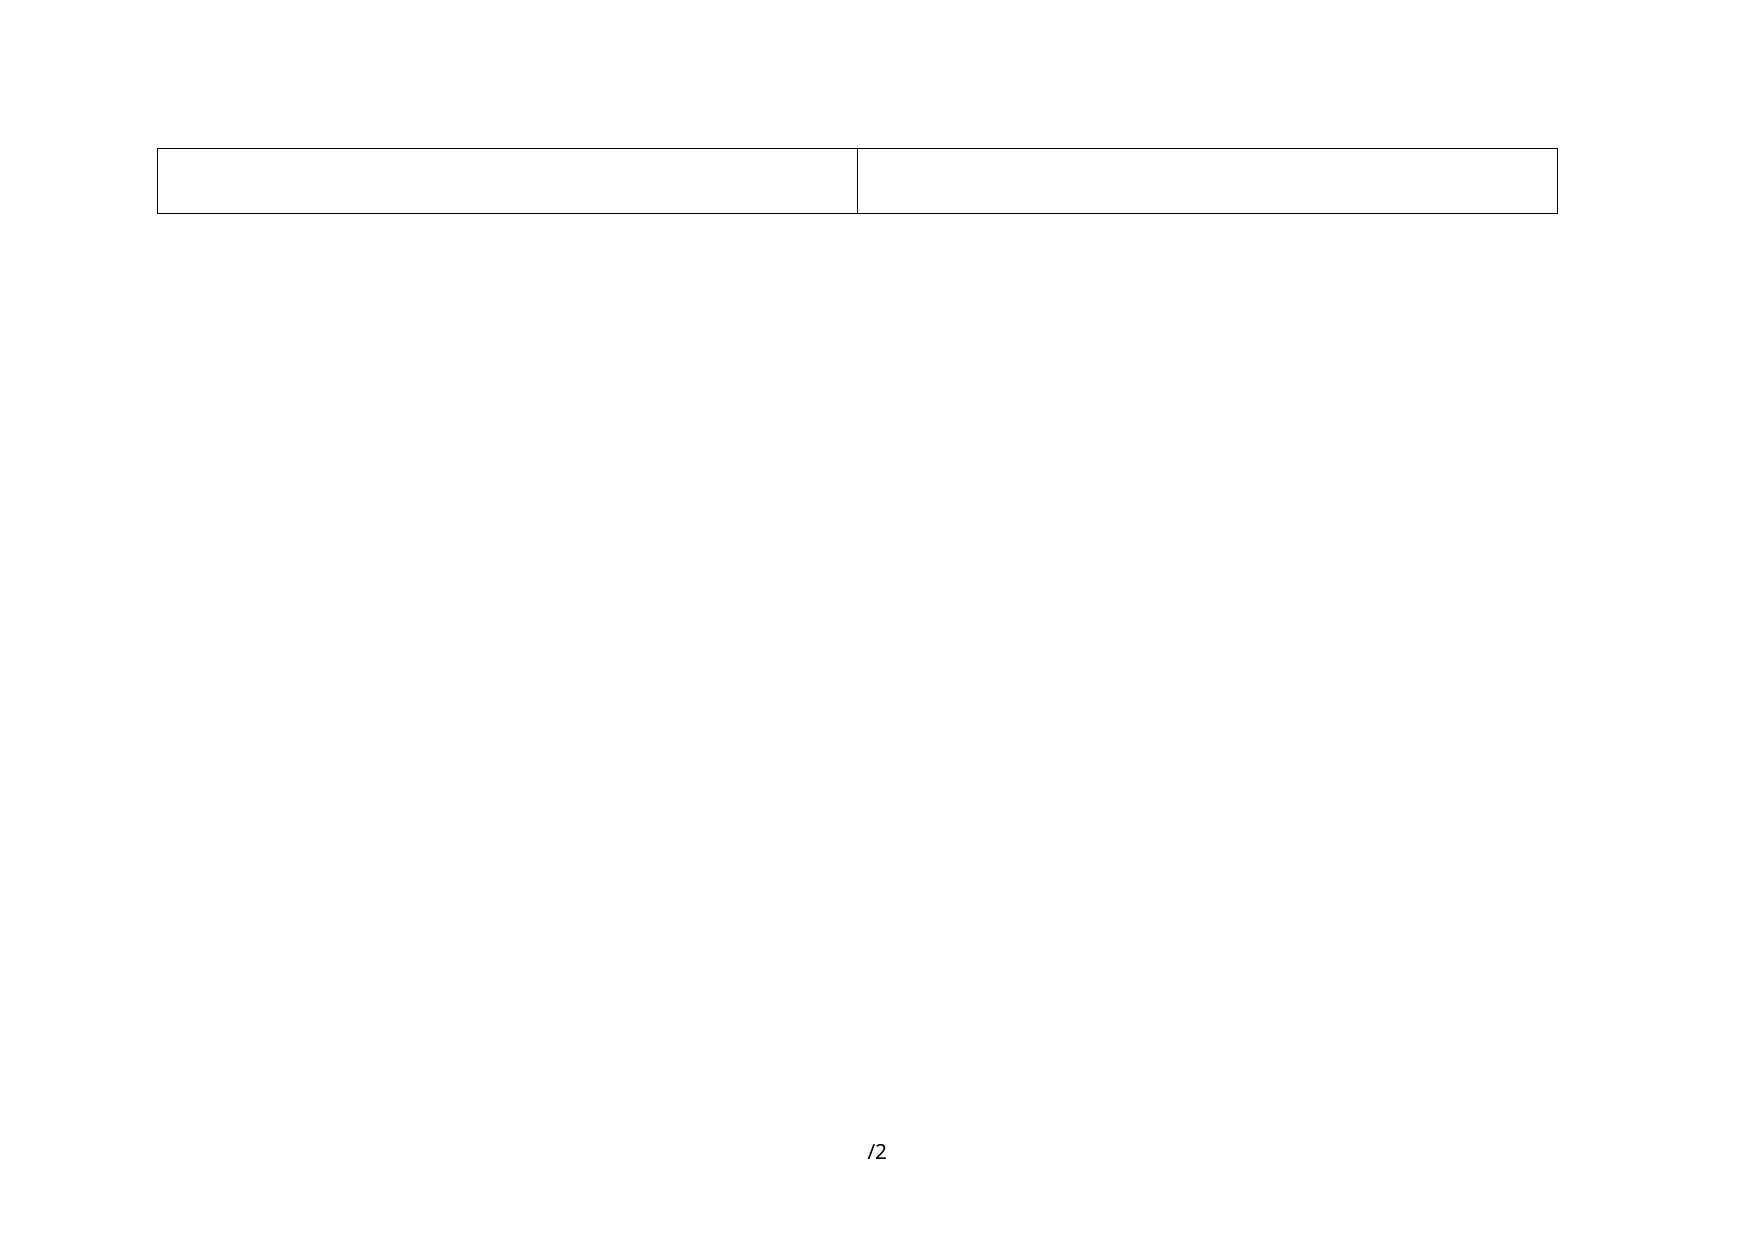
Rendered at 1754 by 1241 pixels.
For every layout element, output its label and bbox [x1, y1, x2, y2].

table_cell [858, 149, 1557, 213]
table_cell [158, 149, 857, 213]
